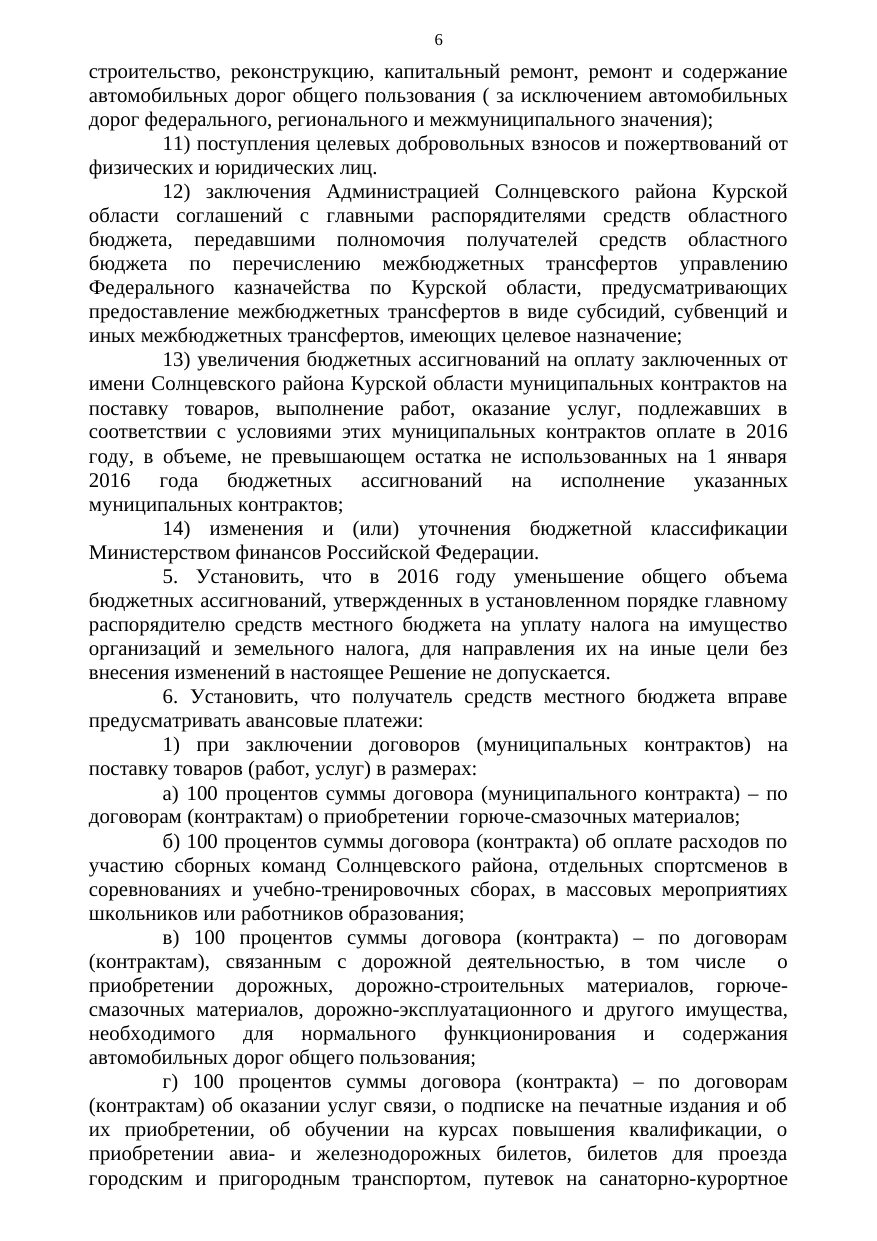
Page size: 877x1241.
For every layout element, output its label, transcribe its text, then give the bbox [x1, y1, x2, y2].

text в) 100 процентов суммы договора (контракта) – по договорам (контрактам), связанным с дорожной деятельностью, в том числе о приобретении дорожных, дорожно-строительных материалов, горюче-смазочных материалов, дорожно-эксплуатационного и другого имущества, необходимого для нормального функционирования и содержания автомобильных дорог общего пользования; [89, 925, 788, 1069]
text 14) изменения и (или) уточнения бюджетной классификации Министерством финансов Российской Федерации. [89, 516, 788, 564]
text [89, 58, 788, 131]
text 11) поступления целевых добровольных взносов и пожертвований от физических и юридических лиц. [89, 131, 788, 179]
text 13) увеличения бюджетных ассигнований на оплату заключенных от имени Солнцевского района Курской области муниципальных контрактов на поставку товаров, выполнение работ, оказание услуг, подлежавших в соответствии с условиями этих муниципальных контрактов оплате в 2016 году, в объеме, не превышающем остатка не использованных на 1 января 2016 года бюджетных ассигнований на исполнение указанных муниципальных контрактов; [89, 347, 788, 516]
text 6. Установить, что получатель средств местного бюджета вправе предусматривать авансовые платежи: [89, 684, 788, 732]
text 5. Установить, что в 2016 году уменьшение общего объема бюджетных ассигнований, утвержденных в установленном порядке главному распорядителю средств местного бюджета на уплату налога на имущество организаций и земельного налога, для направления их на иные цели без внесения изменений в настоящее Решение не допускается. [89, 564, 788, 684]
text 1) при заключении договоров (муниципальных контрактов) на поставку товаров (работ, услуг) в размерах: [89, 732, 788, 780]
text а) 100 процентов суммы договора (муниципального контракта) – по договорам (контрактам) о приобретении горюче-смазочных материалов; [89, 780, 788, 828]
text б) 100 процентов суммы договора (контракта) об оплате расходов по участию сборных команд Солнцевского района, отдельных спортсменов в соревнованиях и учебно-тренировочных сборах, в массовых мероприятиях школьников или работников образования; [89, 828, 788, 925]
text 12) заключения Администрацией Солнцевского района Курской области соглашений с главными распорядителями средств областного бюджета, передавшими полномочия получателей средств областного бюджета по перечислению межбюджетных трансфертов управлению Федерального казначейства по Курской области, предусматривающих предоставление межбюджетных трансфертов в виде субсидий, субвенций и иных межбюджетных трансфертов, имеющих целевое назначение; [89, 179, 788, 347]
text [89, 1069, 788, 1189]
